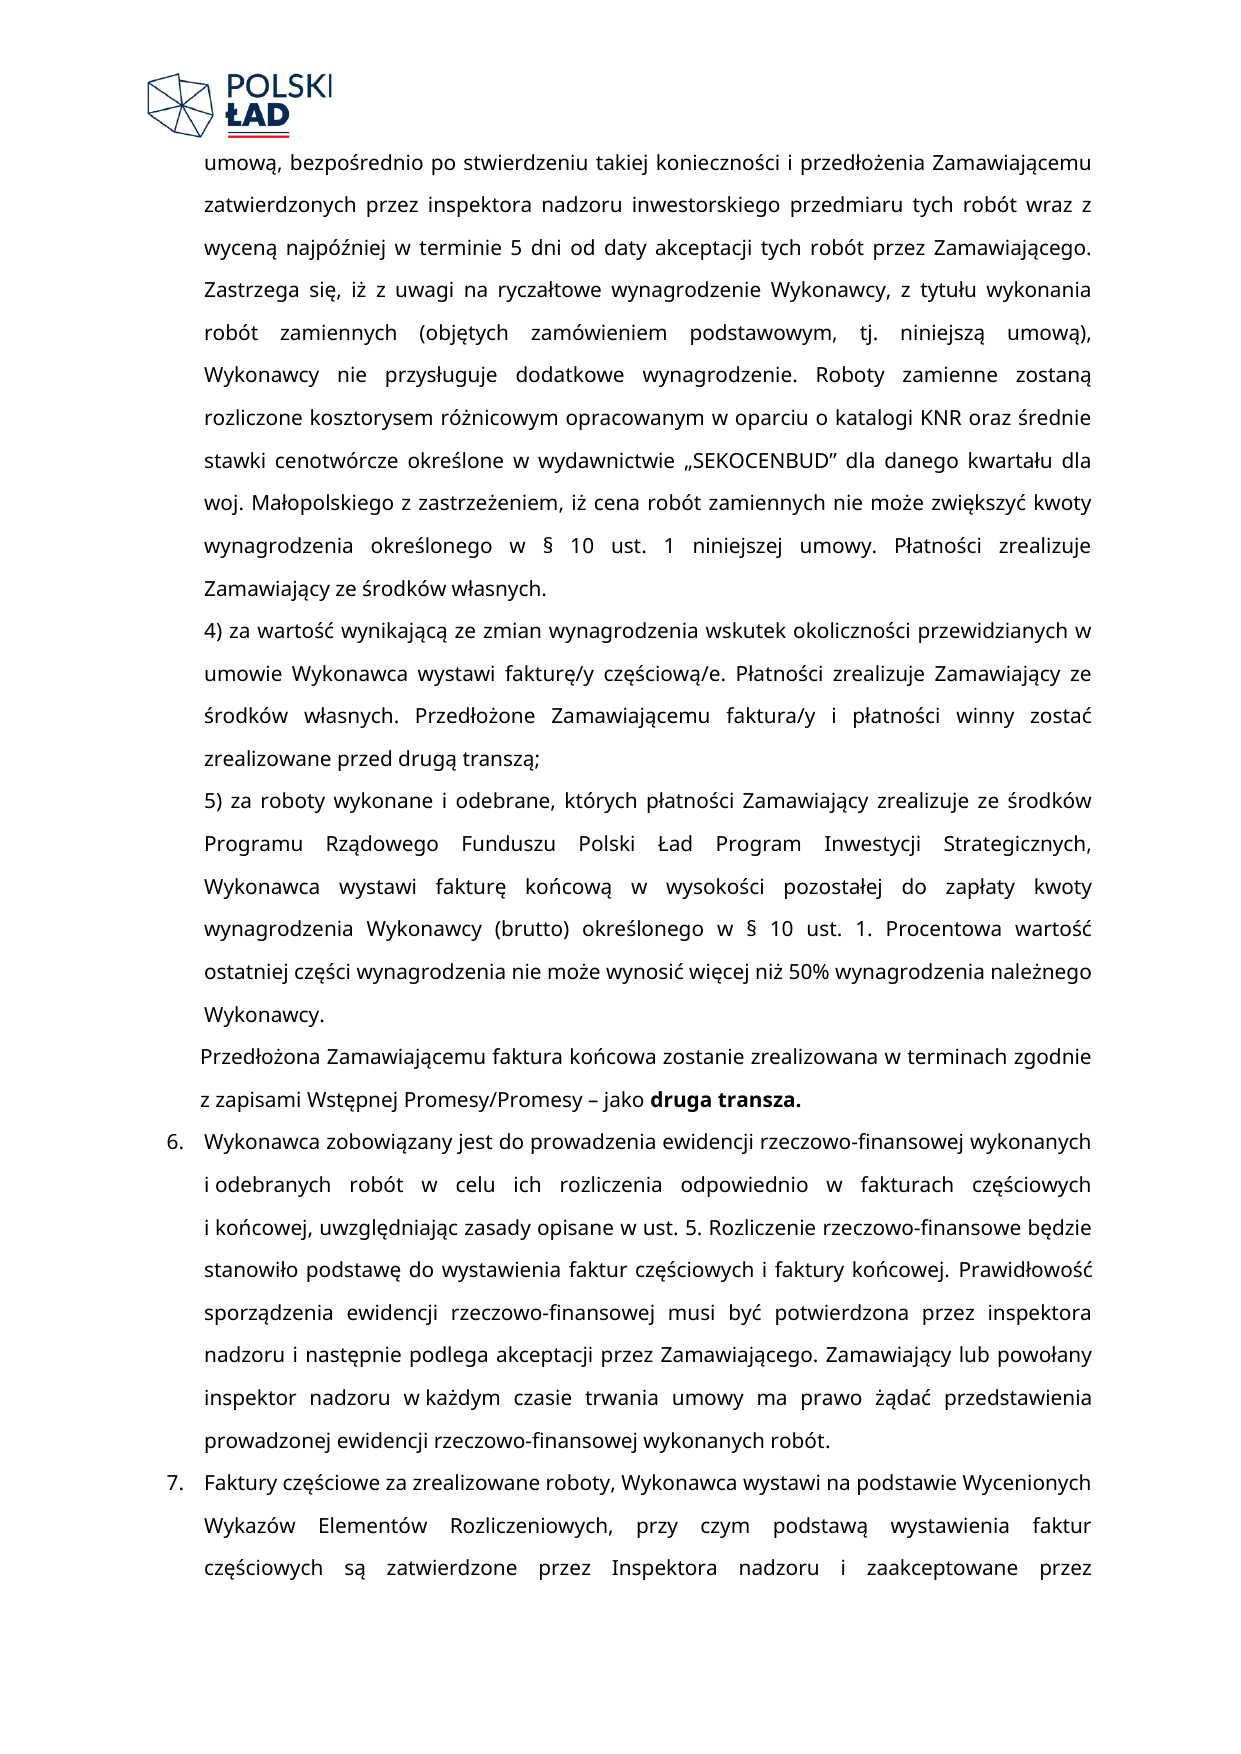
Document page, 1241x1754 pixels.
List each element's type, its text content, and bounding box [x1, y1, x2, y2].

list 4) za wartość wynikającą ze zmian wynagrodzenia wskutek okoliczności przewidzianych w umowie Wykonawca wystawi fakturę/y częściową/e. Płatności zrealizuje Zamawiający ze środków własnych. Przedłożone Zamawiającemu faktura/y i płatności winny zostać zrealizowane przed drugą transzą; [204, 616, 1093, 772]
text Przedłożona Zamawiającemu faktura końcowa zostanie zrealizowana w terminach zgodnie z zapisami Wstępnej Promesy/Promesy – jako druga transza. [200, 1042, 1093, 1113]
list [204, 148, 1093, 602]
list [166, 1468, 1093, 1582]
picture [147, 73, 332, 138]
list Wykonawca zobowiązany jest do prowadzenia ewidencji rzeczowo-finansowej wykonanych i odebranych robót w celu ich rozliczenia odpowiednio w fakturach częściowych i końcowej, uwzględniając zasady opisane w ust. 5. Rozliczenie rzeczowo-finansowe będzie stanowiło podstawę do wystawienia faktur częściowych i faktury końcowej. Prawidłowość sporządzenia ewidencji rzeczowo-finansowej musi być potwierdzona przez inspektora nadzoru i następnie podlega akceptacji przez Zamawiającego. Zamawiający lub powołany inspektor nadzoru w każdym czasie trwania umowy ma prawo żądać przedstawienia prowadzonej ewidencji rzeczowo-finansowej wykonanych robót. [166, 1127, 1093, 1454]
list 5) za roboty wykonane i odebrane, których płatności Zamawiający zrealizuje ze środków Programu Rządowego Funduszu Polski Ład Program Inwestycji Strategicznych, Wykonawca wystawi fakturę końcową w wysokości pozostałej do zapłaty kwoty wynagrodzenia Wykonawcy (brutto) określonego w § 10 ust. 1. Procentowa wartość ostatniej części wynagrodzenia nie może wynosić więcej niż 50% wynagrodzenia należnego Wykonawcy. [204, 787, 1093, 1028]
